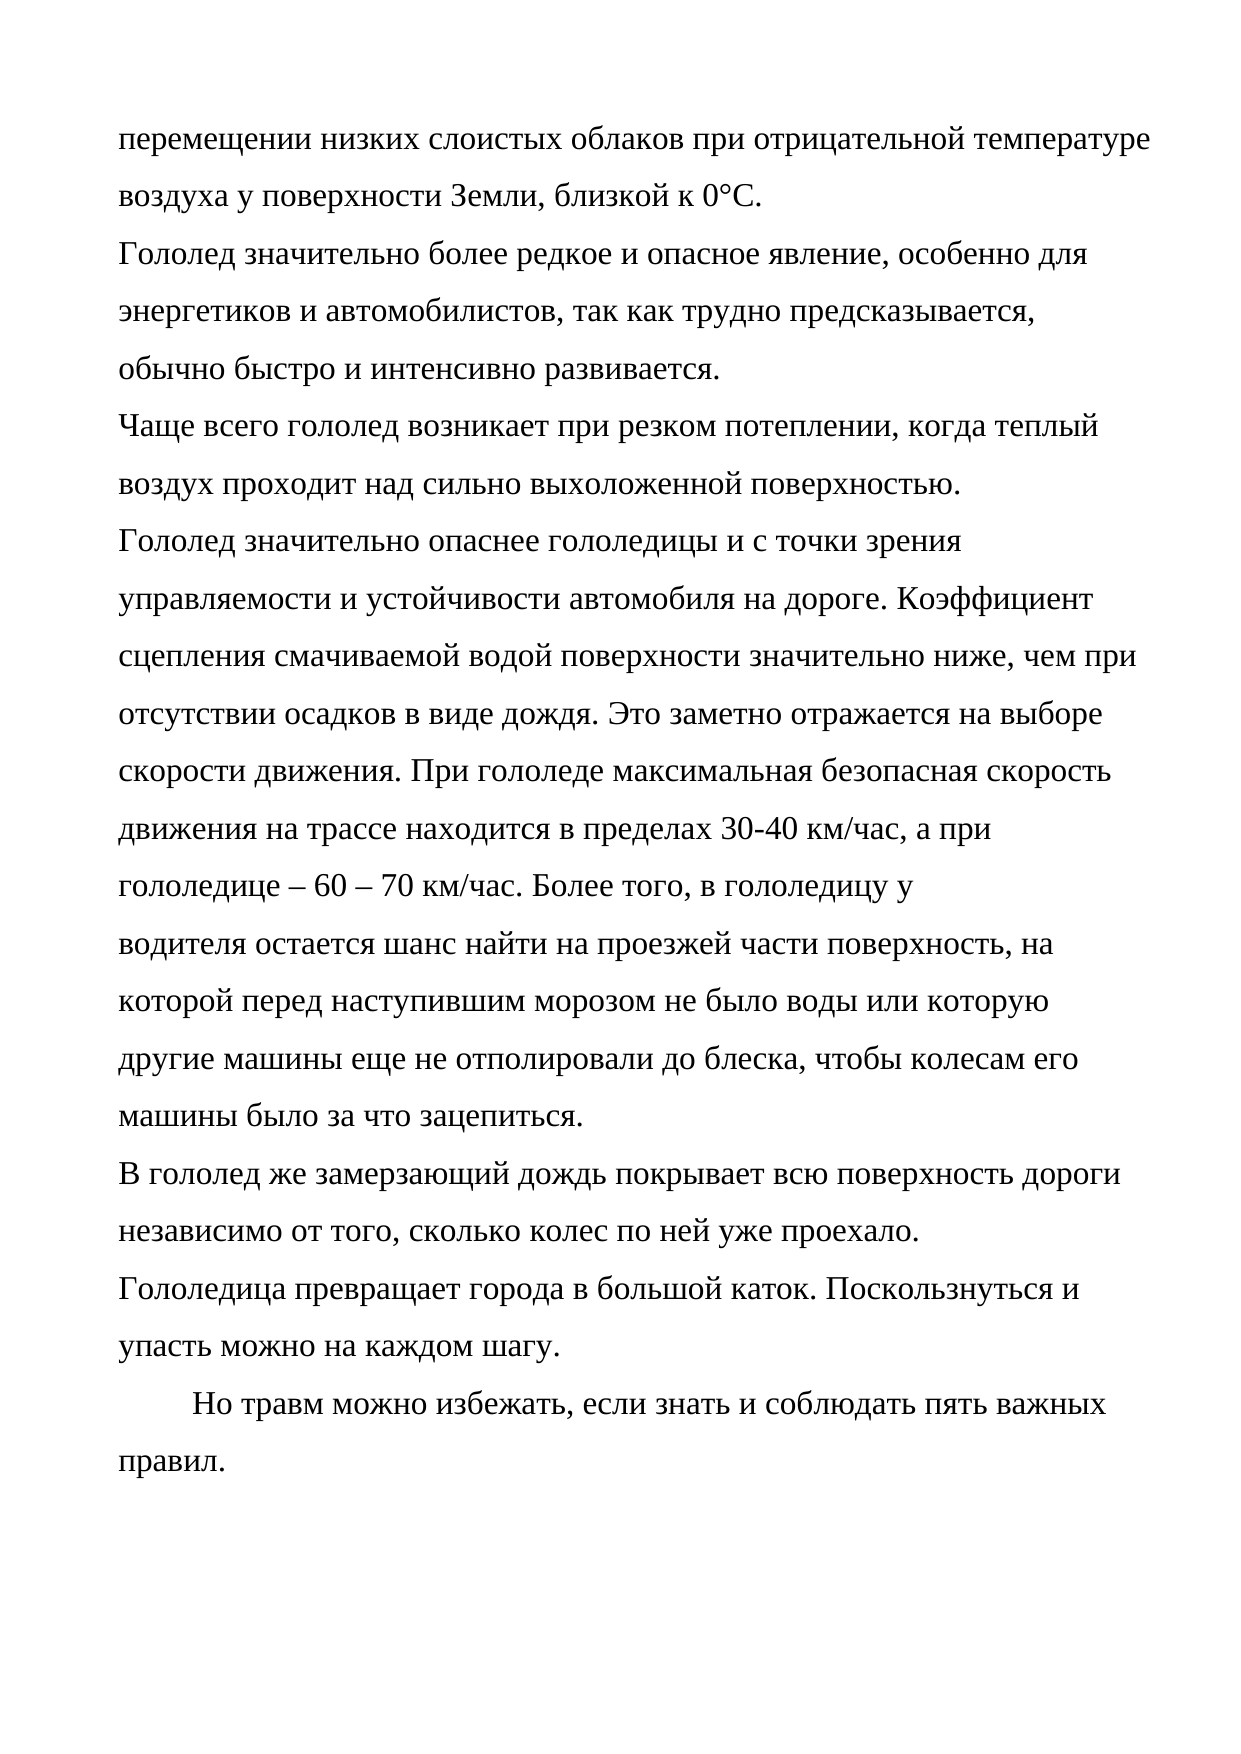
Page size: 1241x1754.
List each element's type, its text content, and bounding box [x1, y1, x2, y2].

text Но травм можно избежать, если знать и соблюдать пять важных правил. [118, 1383, 1152, 1479]
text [118, 118, 1152, 214]
text Чаще всего гололед возникает при резком потеплении, когда теплый воздух проходит над сильно выхоложенной поверхностью. [118, 406, 1152, 501]
text В гололед же замерзающий дождь покрывает всю поверхность дороги независимо от того, сколько колес по ней уже проехало. [118, 1153, 1152, 1249]
text Гололедица превращает города в большой каток. Поскользнуться и упасть можно на каждом шагу. [118, 1268, 1152, 1364]
text Гололед значительно более редкое и опасное явление, особенно для энергетиков и автомобилистов, так как трудно предсказывается, обычно быстро и интенсивно развивается. [118, 233, 1152, 386]
text Гололед значительно опаснее гололедицы и с точки зрения управляемости и устойчивости автомобиля на дороге. Коэффициент сцепления смачиваемой водой поверхности значительно ниже, чем при отсутствии осадков в виде дождя. Это заметно отражается на выборе скорости движения. При гололеде максимальная безопасная скорость движения на трассе находится в пределах 30-40 км/час, а при гололедице – 60 – 70 км/час. Более того, в гололедицу у водителя остается шанс найти на проезжей части поверхность, на которой перед наступившим морозом не было воды или которую другие машины еще не отполировали до блеска, чтобы колесам его машины было за что зацепиться. [118, 521, 1152, 1134]
